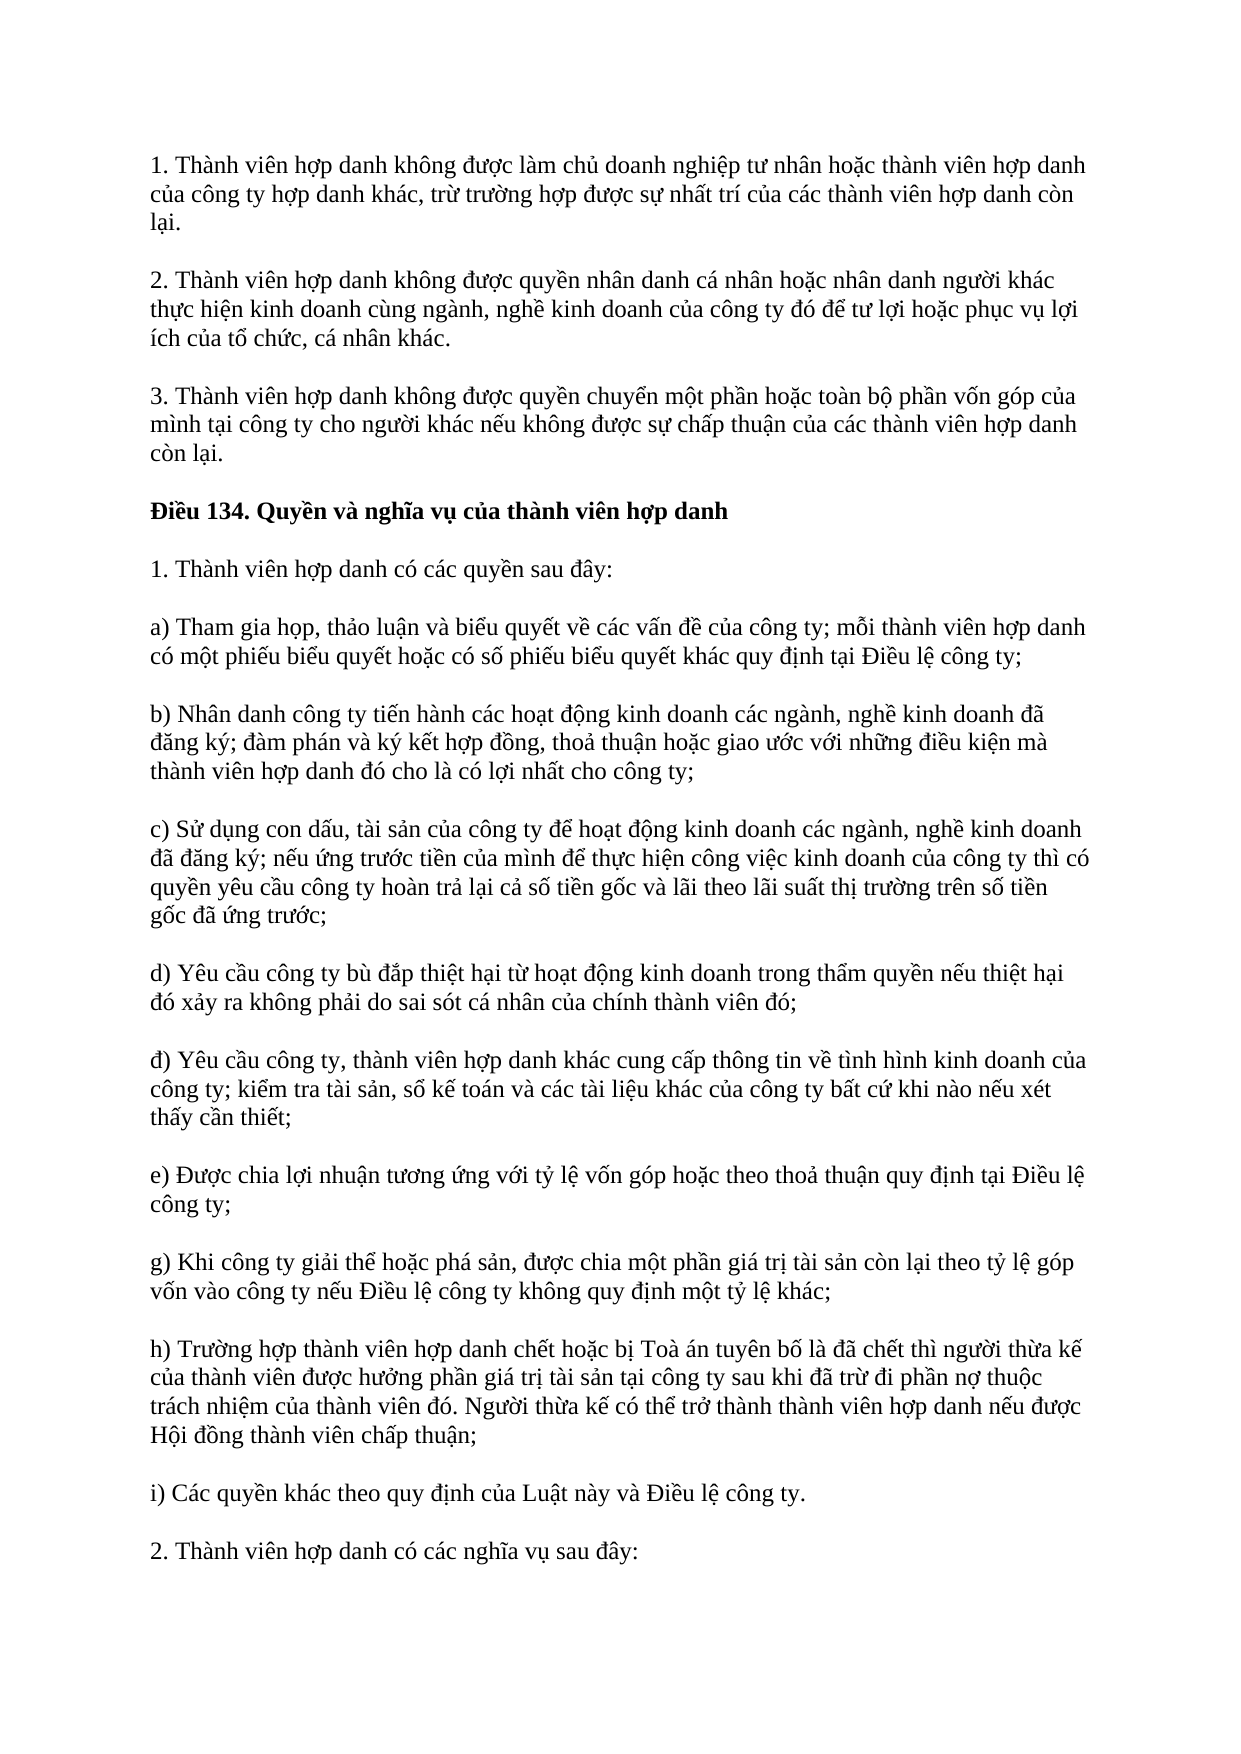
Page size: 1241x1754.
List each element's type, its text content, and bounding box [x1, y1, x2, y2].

text Điều 134. Quyền và nghĩa vụ của thành viên hợp danh [150, 496, 1090, 525]
text d) Yêu cầu công ty bù đắp thiệt hại từ hoạt động kinh doanh trong thẩm quyền nếu thiệt hại đó xảy ra không phải do sai sót cá nhân của chính thành viên đó; [150, 958, 1090, 1016]
text a) Tham gia họp, thảo luận và biểu quyết về các vấn đề của công ty; mỗi thành viên hợp danh có một phiếu biểu quyết hoặc có số phiếu biểu quyết khác quy định tại Điều lệ công ty; [150, 612, 1090, 669]
text 1. Thành viên hợp danh không được làm chủ doanh nghiệp tư nhân hoặc thành viên hợp danh của công ty hợp danh khác, trừ trường hợp được sự nhất trí của các thành viên hợp danh còn lại. [150, 150, 1090, 236]
text g) Khi công ty giải thể hoặc phá sản, được chia một phần giá trị tài sản còn lại theo tỷ lệ góp vốn vào công ty nếu Điều lệ công ty không quy định một tỷ lệ khác; [150, 1247, 1090, 1304]
text i) Các quyền khác theo quy định của Luật này và Điều lệ công ty. [150, 1478, 1090, 1507]
text b) Nhân danh công ty tiến hành các hoạt động kinh doanh các ngành, nghề kinh doanh đã đăng ký; đàm phán và ký kết hợp đồng, thoả thuận hoặc giao ước với những điều kiện mà thành viên hợp danh đó cho là có lợi nhất cho công ty; [150, 699, 1090, 785]
text e) Được chia lợi nhuận tương ứng với tỷ lệ vốn góp hoặc theo thoả thuận quy định tại Điều lệ công ty; [150, 1160, 1090, 1218]
text h) Trường hợp thành viên hợp danh chết hoặc bị Toà án tuyên bố là đã chết thì người thừa kế của thành viên được hưởng phần giá trị tài sản tại công ty sau khi đã trừ đi phần nợ thuộc trách nhiệm của thành viên đó. Người thừa kế có thể trở thành thành viên hợp danh nếu được Hội đồng thành viên chấp thuận; [150, 1334, 1090, 1449]
text c) Sử dụng con dấu, tài sản của công ty để hoạt động kinh doanh các ngành, nghề kinh doanh đã đăng ký; nếu ứng trước tiền của mình để thực hiện công việc kinh doanh của công ty thì có quyền yêu cầu công ty hoàn trả lại cả số tiền gốc và lãi theo lãi suất thị trường trên số tiền gốc đã ứng trước; [150, 814, 1090, 929]
text 2. Thành viên hợp danh không được quyền nhân danh cá nhân hoặc nhân danh người khác thực hiện kinh doanh cùng ngành, nghề kinh doanh của công ty đó để tư lợi hoặc phục vụ lợi ích của tổ chức, cá nhân khác. [150, 265, 1090, 352]
text đ) Yêu cầu công ty, thành viên hợp danh khác cung cấp thông tin về tình hình kinh doanh của công ty; kiểm tra tài sản, sổ kế toán và các tài liệu khác của công ty bất cứ khi nào nếu xét thấy cần thiết; [150, 1045, 1090, 1131]
text 2. Thành viên hợp danh có các nghĩa vụ sau đây: [150, 1536, 1090, 1564]
text 1. Thành viên hợp danh có các quyền sau đây: [150, 554, 1090, 583]
text 3. Thành viên hợp danh không được quyền chuyển một phần hoặc toàn bộ phần vốn góp của mình tại công ty cho người khác nếu không được sự chấp thuận của các thành viên hợp danh còn lại. [150, 381, 1090, 467]
